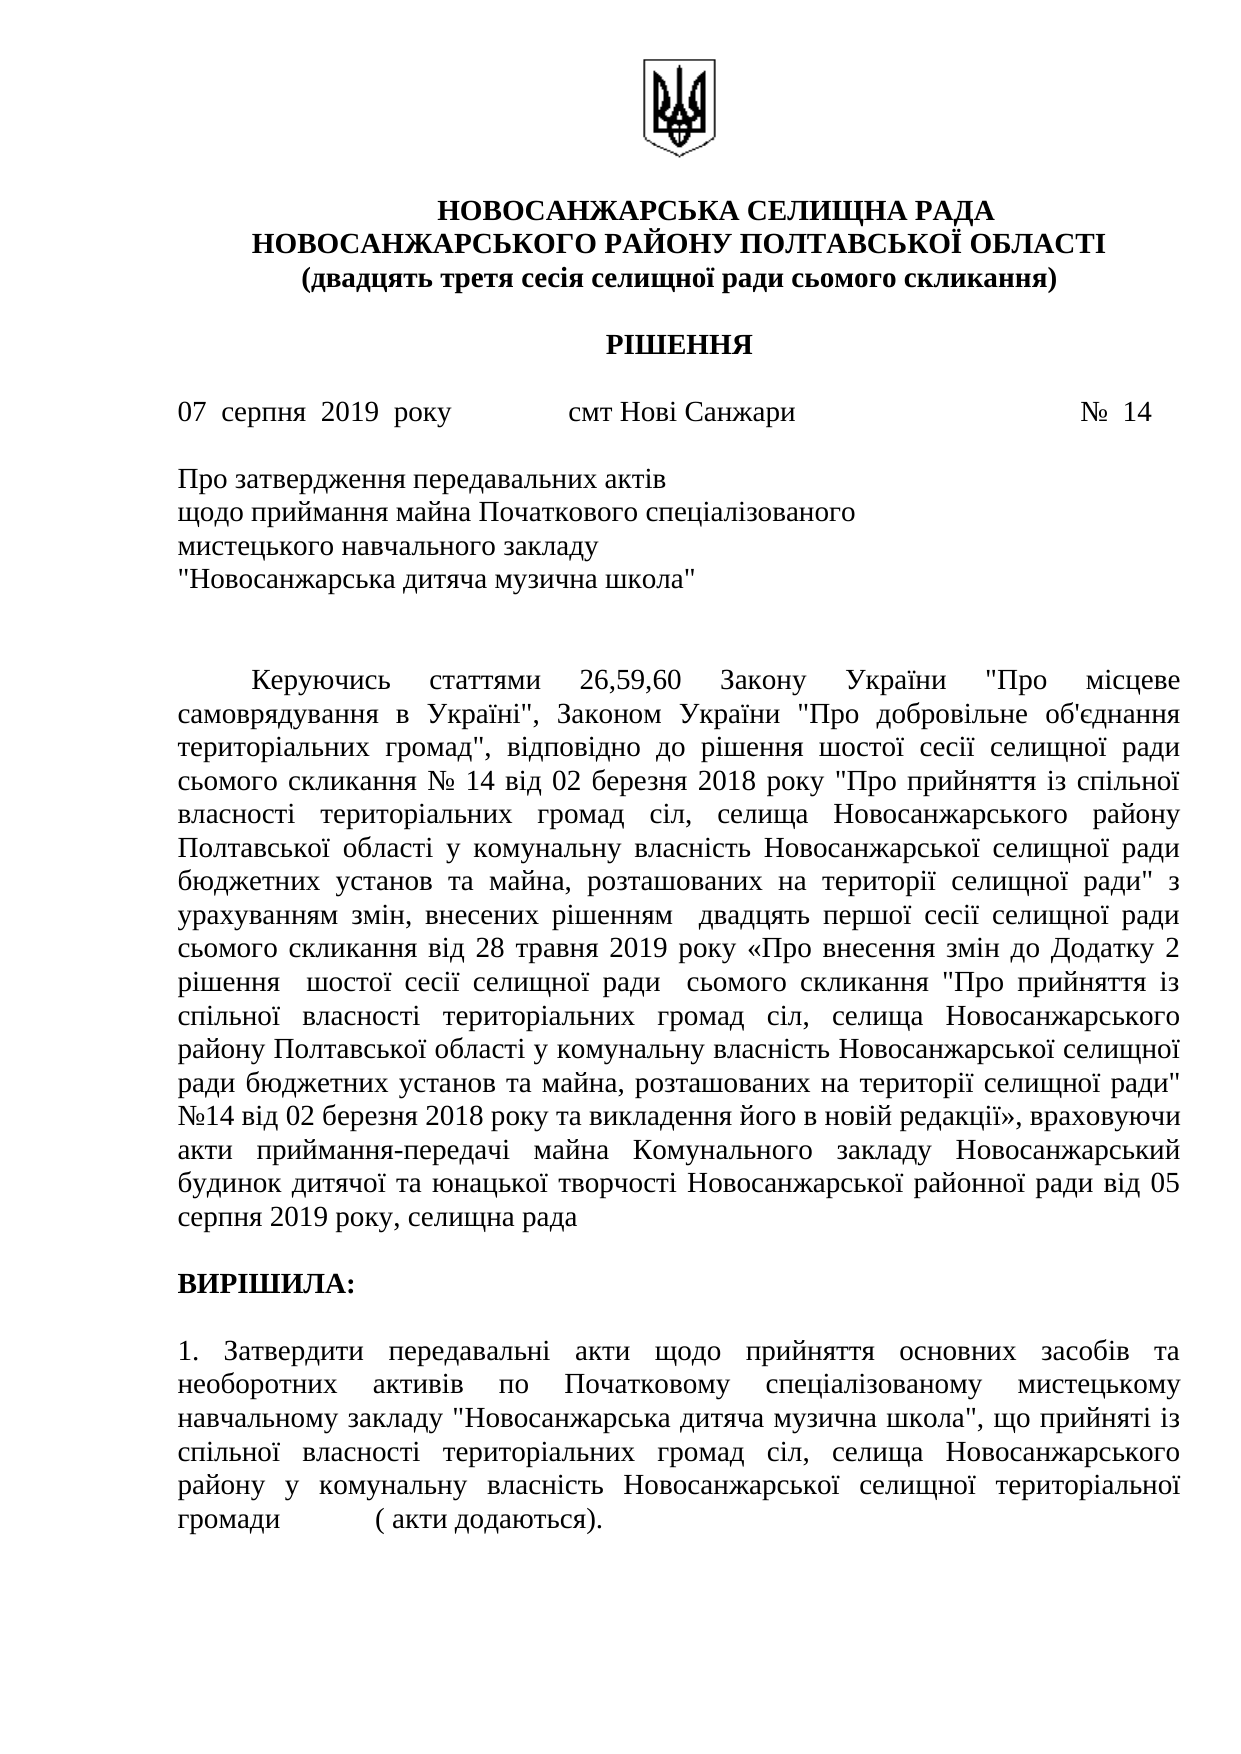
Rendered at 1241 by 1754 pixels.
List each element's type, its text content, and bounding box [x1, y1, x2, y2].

text НОВОСАНЖАРСЬКОГО РАЙОНУ ПОЛТАВСЬКОЇ ОБЛАСТІ [177, 226, 1181, 260]
text Керуючись статтями 26,59,60 Закону України "Про місцеве самоврядування в Україні", Законом України "Про добровільне об'єднання територіальних громад", відповідно до рішення шостої сесії селищної ради сьомого скликання № 14 від 02 березня 2018 року "Про прийняття із спільної власності територіальних громад сіл, селища Новосанжарського району Полтавської області у комунальну власність Новосанжарської селищної ради бюджетних установ та майна, розташованих на території селищної ради" з урахуванням змін, внесених рішенням двадцять першої сесії селищної ради сьомого скликання від 28 травня 2019 року «Про внесення змін до Додатку 2 рішення шостої сесії селищної ради сьомого скликання "Про прийняття із спільної власності територіальних громад сіл, селища Новосанжарського району Полтавської області у комунальну власність Новосанжарської селищної ради бюджетних установ та майна, розташованих на території селищної ради" №14 від 02 березня 2018 року та викладення його в новій редакції», враховуючи акти приймання-передачі майна Комунального закладу Новосанжарський будинок дитячої та юнацької творчості Новосанжарської районної ради від 05 серпня 2019 року, селищна рада [177, 662, 1181, 1232]
text (двадцять третя сесія селищної ради сьомого скликання) [177, 260, 1181, 293]
text 1. Затвердити передавальні акти щодо прийняття основних засобів та необоротних активів по Початковому спеціалізованому мистецькому навчальному закладу "Новосанжарська дитяча музична школа", що прийняті із спільної власності територіальних громад сіл, селища Новосанжарського району у комунальну власність Новосанжарської селищної територіальної громади ( акти додаються). [177, 1333, 1181, 1534]
picture [637, 59, 721, 159]
text мистецького навчального закладу [177, 528, 1181, 562]
text Про затвердження передавальних актів щодо приймання майна Початкового спеціалізованого [177, 461, 1181, 528]
text "Новосанжарська дитяча музична школа" [177, 562, 1181, 595]
text РІШЕННЯ [177, 327, 1181, 360]
text 07 серпня 2019 року смт Нові Санжари № 14 [177, 394, 1181, 427]
text ВИРІШИЛА: [177, 1266, 1181, 1299]
text НОВОСАНЖАРСЬКА СЕЛИЩНА РАДА [177, 193, 1181, 226]
